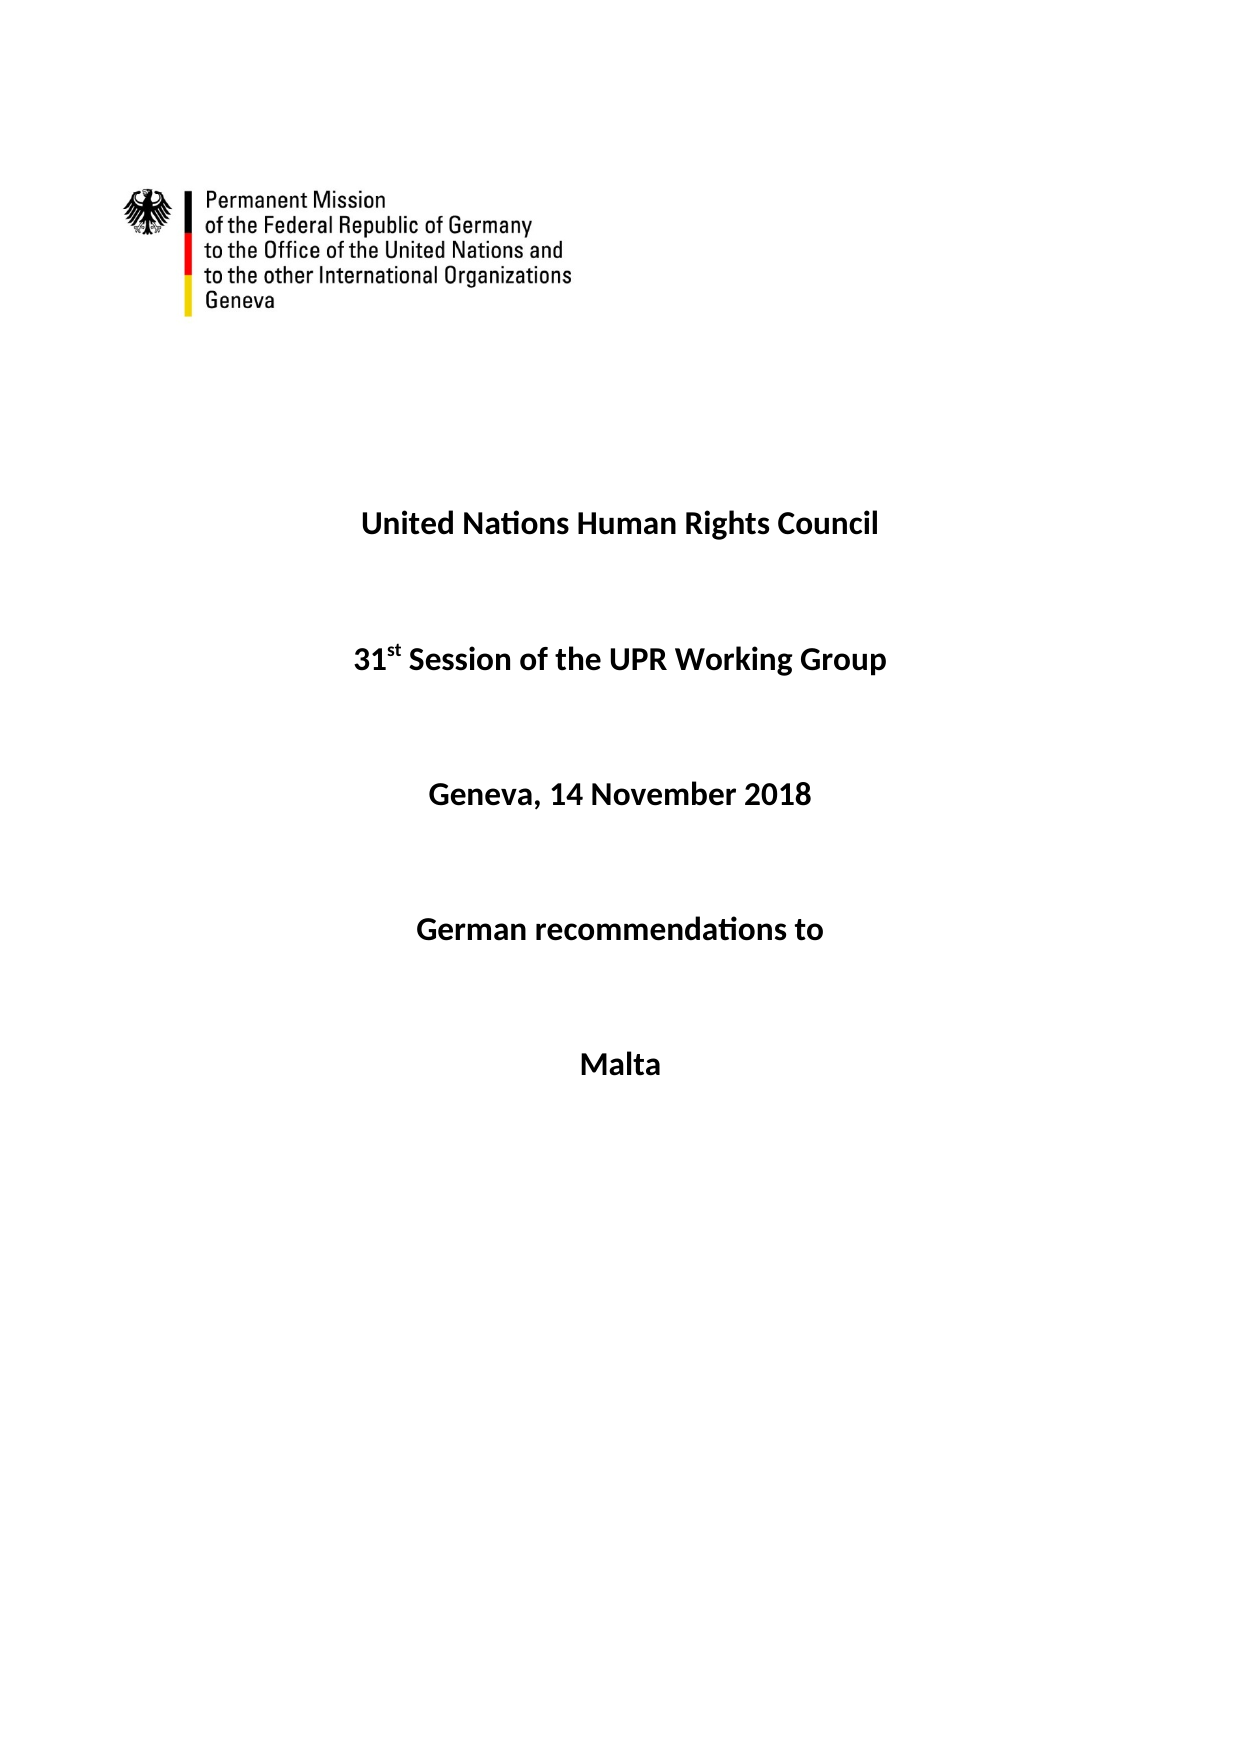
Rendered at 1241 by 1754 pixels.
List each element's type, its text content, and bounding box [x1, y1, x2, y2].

text 31st Session of the UPR Working Group [148, 638, 1093, 678]
picture [88, 147, 629, 358]
text Malta [148, 1043, 1093, 1084]
text United Nations Human Rights Council [148, 502, 1093, 543]
text German recommendations to [148, 908, 1093, 949]
text Geneva, 14 November 2018 [148, 773, 1093, 813]
